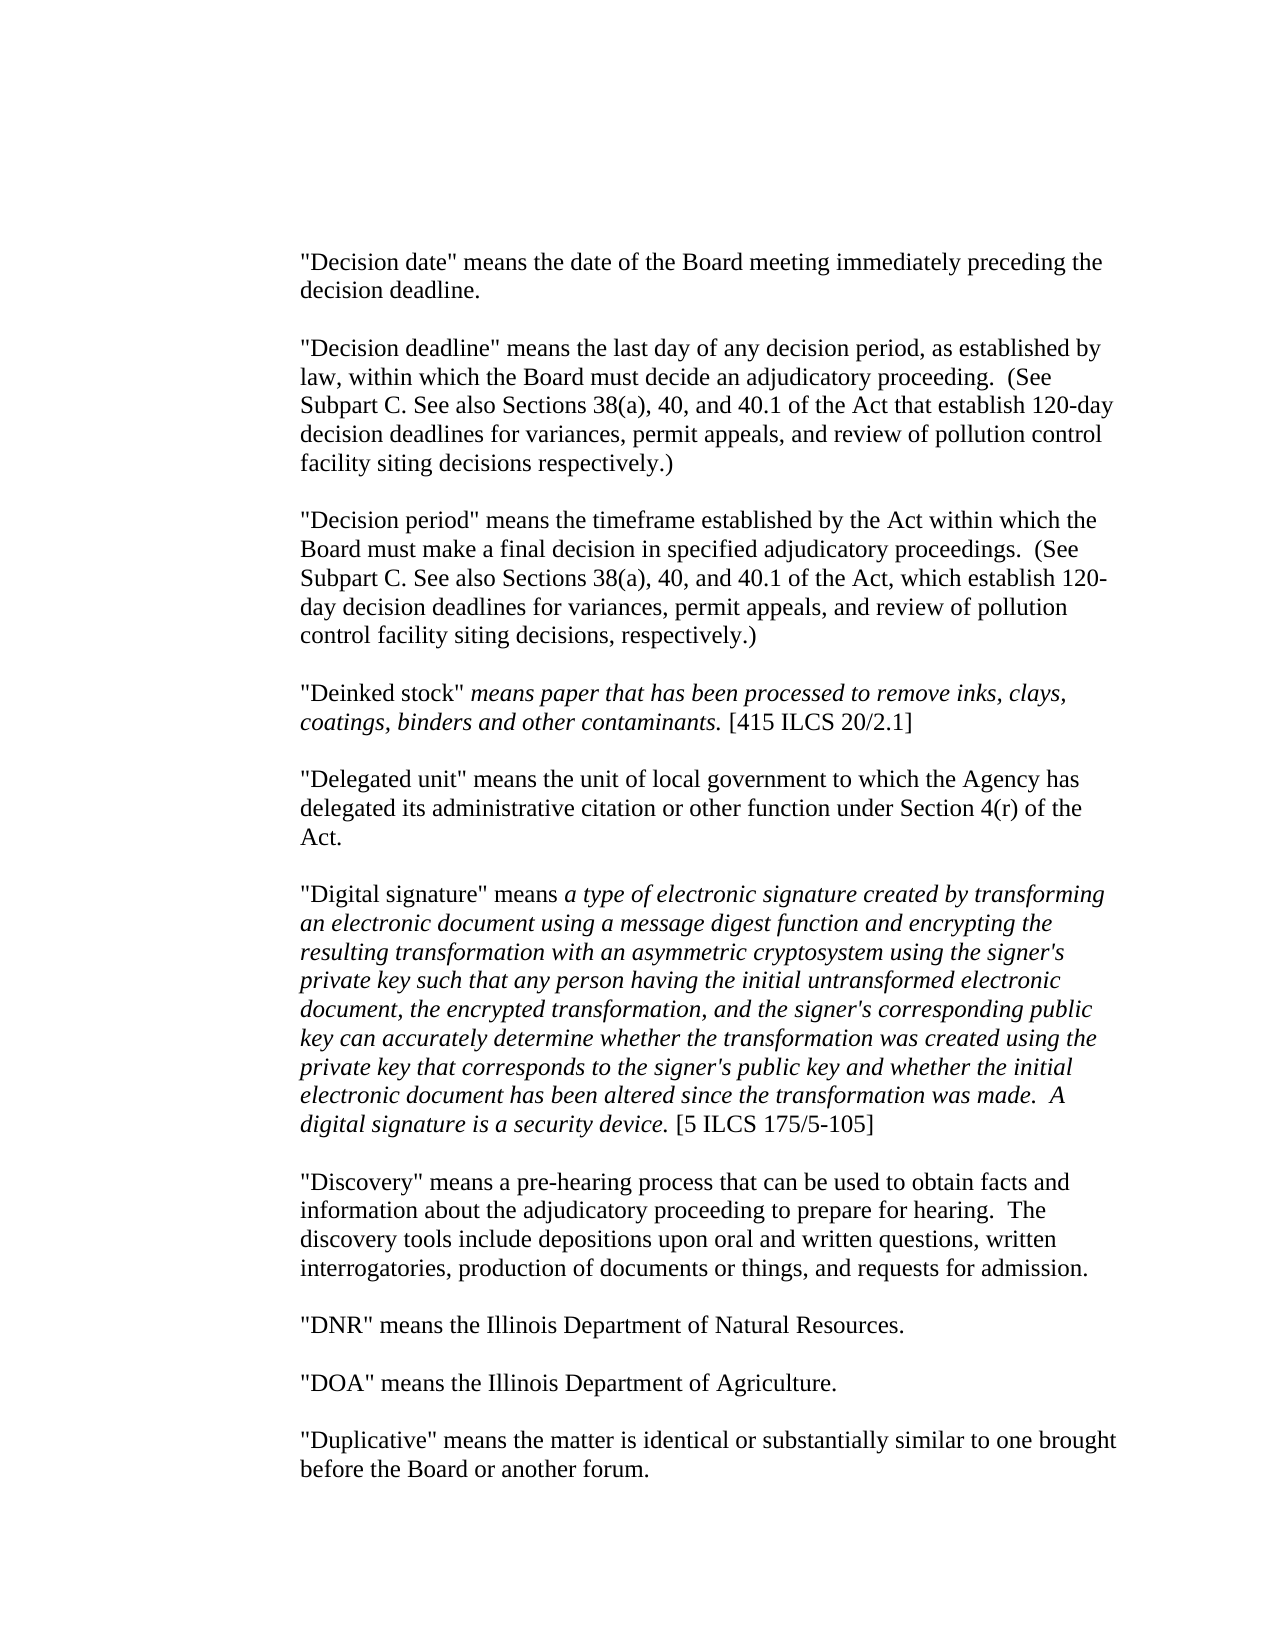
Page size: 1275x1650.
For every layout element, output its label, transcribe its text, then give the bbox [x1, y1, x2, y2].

text "Decision period" means the timeframe established by the Act within which the Board must make a final decision in specified adjudicatory proceedings. (See Subpart C. See also Sections 38(a), 40, and 40.1 of the Act, which establish 120-day decision deadlines for variances, permit appeals, and review of pollution control facility siting decisions, respectively.) [300, 506, 1125, 649]
text "Deinked stock" means paper that has been processed to remove inks, clays, coatings, binders and other contaminants. [415 ILCS 20/2.1] [300, 678, 1125, 736]
text "Decision date" means the date of the Board meeting immediately preceding the decision deadline. [300, 247, 1125, 304]
text "Delegated unit" means the unit of local government to which the Agency has delegated its administrative citation or other function under Section 4(r) of the Act. [300, 764, 1125, 851]
text "DNR" means the Illinois Department of Natural Resources. [300, 1311, 1125, 1339]
text "DOA" means the Illinois Department of Agriculture. [300, 1368, 1125, 1397]
text "Decision deadline" means the last day of any decision period, as established by law, within which the Board must decide an adjudicatory proceeding. (See Subpart C. See also Sections 38(a), 40, and 40.1 of the Act that establish 120-day decision deadlines for variances, permit appeals, and review of pollution control facility siting decisions respectively.) [300, 333, 1125, 477]
text "Digital signature" means a type of electronic signature created by transforming an electronic document using a message digest function and encrypting the resulting transformation with an asymmetric cryptosystem using the signer's private key such that any person having the initial untransformed electronic document, the encrypted transformation, and the signer's corresponding public key can accurately determine whether the transformation was created using the private key that corresponds to the signer's public key and whether the initial electronic document has been altered since the transformation was made. A digital signature is a security device. [5 ILCS 175/5-105] [300, 879, 1125, 1138]
text "Discovery" means a pre-hearing process that can be used to obtain facts and information about the adjudicatory proceeding to prepare for hearing. The discovery tools include depositions upon oral and written questions, written interrogatories, production of documents or things, and requests for admission. [300, 1167, 1125, 1282]
text "Duplicative" means the matter is identical or substantially similar to one brought before the Board or another forum. [300, 1426, 1125, 1483]
